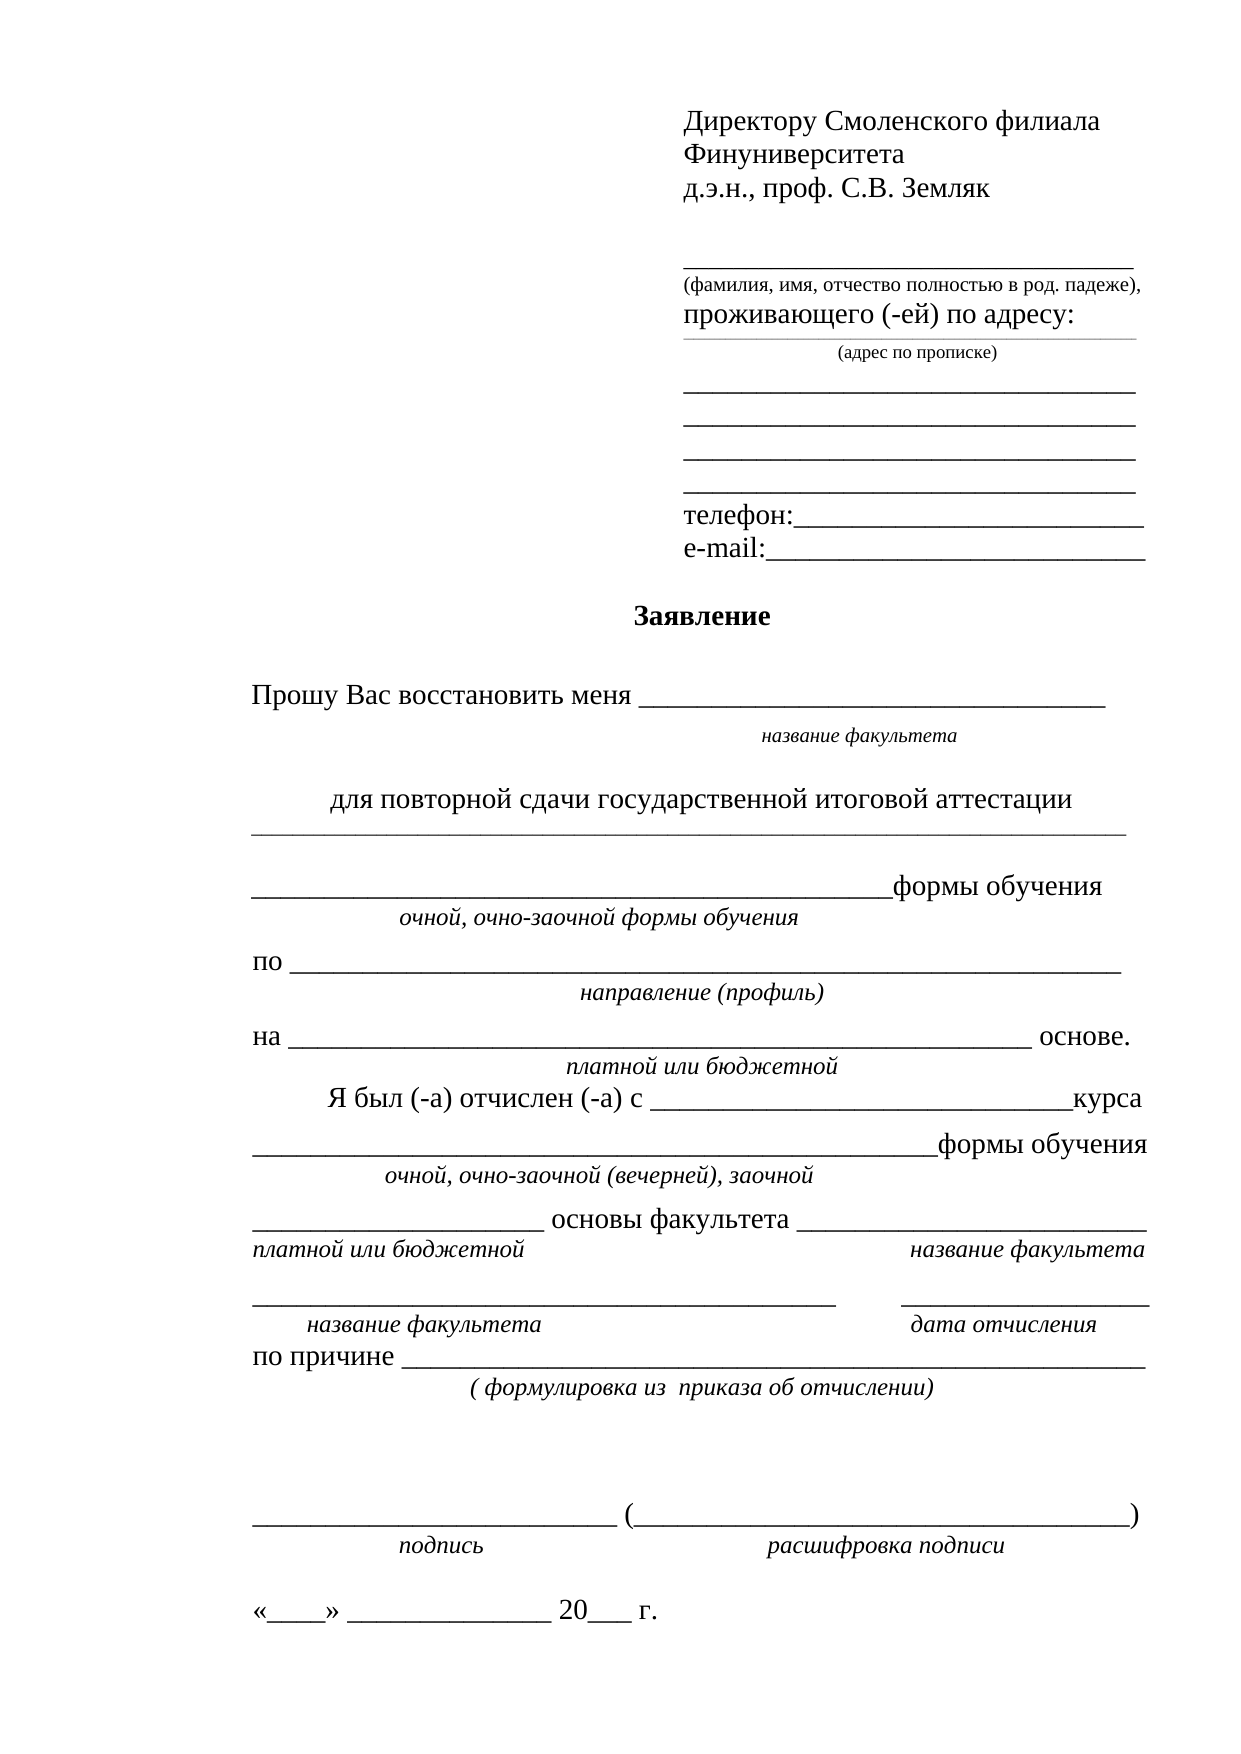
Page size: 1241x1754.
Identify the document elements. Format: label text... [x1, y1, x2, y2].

text очной, очно-заочной формы обучения [252, 902, 946, 931]
text _______________________________ [683, 463, 1152, 497]
text ____________________________________________формы обучения [177, 868, 1152, 902]
text _________________________ (__________________________________) [252, 1496, 1152, 1530]
text (фамилия, имя, отчество полностью в род. падеже), [683, 272, 1152, 296]
text название факультета дата отчисления [252, 1309, 1152, 1338]
text проживающего (-ей) по адресу: [683, 296, 1152, 329]
text платной или бюджетной название факультета [177, 1234, 1152, 1263]
text ____________________ основы факультета ________________________ [177, 1201, 1152, 1234]
text ____________________________________________________________________________________ [177, 814, 1152, 838]
text очной, очно-заочной (вечерней), заочной [252, 1160, 946, 1188]
text направление (профиль) [177, 977, 1152, 1005]
text на ___________________________________________________ основе. [177, 1018, 1152, 1051]
text ( формулировка из приказа об отчислении) [252, 1372, 1152, 1400]
text д.э.н., проф. С.В. Земляк [683, 170, 1152, 203]
text Прошу Вас восстановить меня ________________________________ [177, 677, 1152, 711]
text _______________________________ [683, 396, 1152, 430]
text _______________________________________________формы обучения [177, 1126, 1152, 1160]
text (адрес по прописке) [683, 341, 1152, 363]
text «____» ______________ 20___ г. [252, 1592, 1152, 1626]
text ________________________________________ _________________ [252, 1276, 1152, 1309]
text телефон:________________________ [683, 497, 1152, 531]
text _______________________________ [683, 363, 1152, 396]
text платной или бюджетной [177, 1051, 1152, 1080]
text название факультета [177, 723, 1152, 747]
text e-mail:__________________________ [683, 531, 1152, 564]
text Директору Смоленского филиала Финуниверситета [683, 103, 1152, 170]
text по _________________________________________________________ [177, 943, 1152, 977]
text по причине ___________________________________________________ [252, 1338, 1152, 1372]
text _______________________________ [683, 430, 1152, 463]
text для повторной сдачи государственной итоговой аттестации [177, 781, 1152, 814]
text Я был (-а) отчислен (-а) с _____________________________курса [252, 1080, 1152, 1114]
text ____________________________________ [683, 243, 1152, 272]
text подпись расшифровка подписи [326, 1530, 1152, 1558]
text Заявление [252, 598, 1152, 631]
